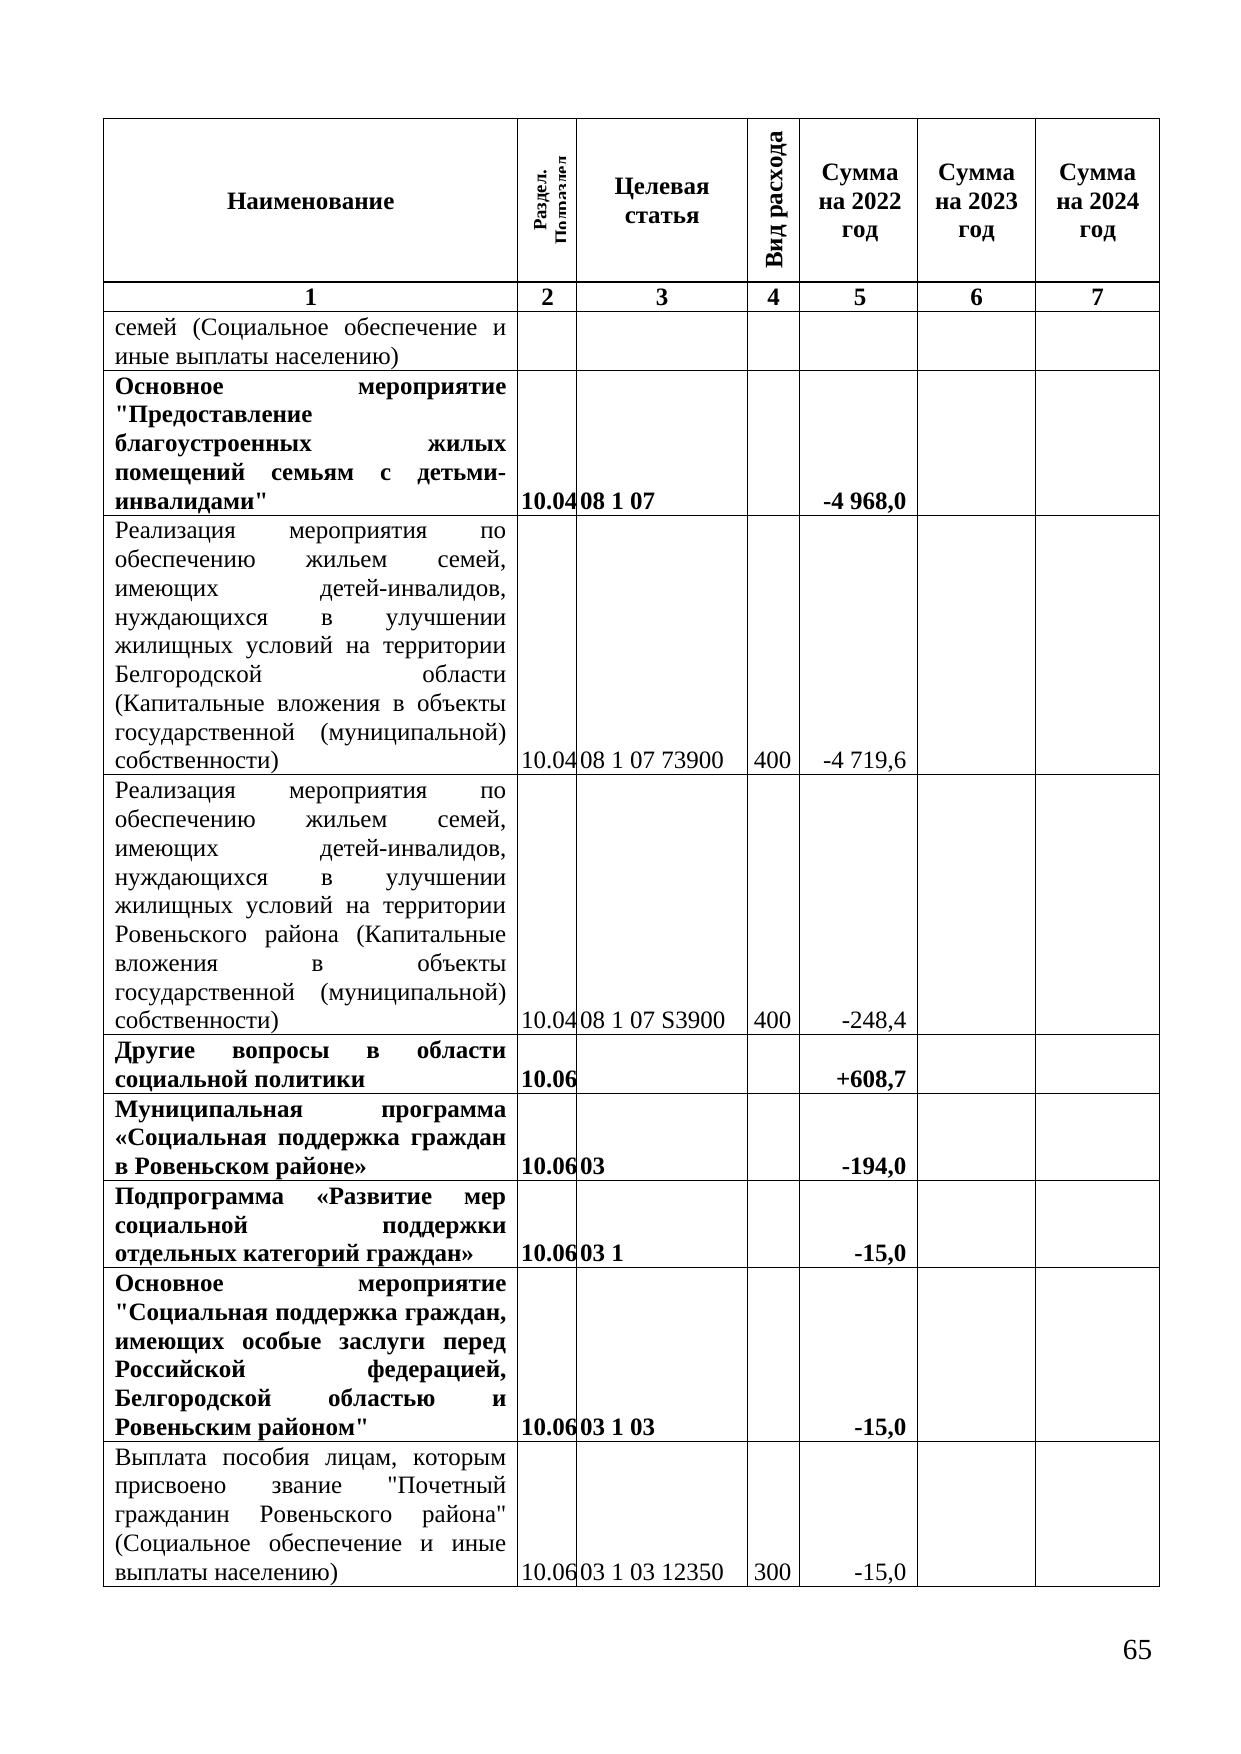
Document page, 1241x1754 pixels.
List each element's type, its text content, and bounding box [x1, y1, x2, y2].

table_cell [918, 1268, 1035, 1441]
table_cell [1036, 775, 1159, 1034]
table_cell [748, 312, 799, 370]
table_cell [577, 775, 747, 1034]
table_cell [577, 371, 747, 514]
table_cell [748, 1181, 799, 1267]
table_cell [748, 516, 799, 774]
table_cell 7 [1036, 283, 1159, 311]
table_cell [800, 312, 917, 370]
table_cell 3 [577, 283, 747, 311]
table_cell 5 [800, 283, 917, 311]
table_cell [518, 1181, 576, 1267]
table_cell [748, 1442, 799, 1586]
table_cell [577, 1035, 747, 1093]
table_header Раздел. Подраздел [518, 119, 576, 281]
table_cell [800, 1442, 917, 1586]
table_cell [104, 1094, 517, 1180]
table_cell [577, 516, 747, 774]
table_header Вид расхода [748, 119, 799, 281]
table_header Сумма на 2022 год [800, 119, 917, 281]
table_cell 6 [918, 283, 1035, 311]
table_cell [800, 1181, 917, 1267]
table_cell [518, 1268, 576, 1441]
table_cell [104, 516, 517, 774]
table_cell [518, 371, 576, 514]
table_header Целевая статья [577, 119, 747, 281]
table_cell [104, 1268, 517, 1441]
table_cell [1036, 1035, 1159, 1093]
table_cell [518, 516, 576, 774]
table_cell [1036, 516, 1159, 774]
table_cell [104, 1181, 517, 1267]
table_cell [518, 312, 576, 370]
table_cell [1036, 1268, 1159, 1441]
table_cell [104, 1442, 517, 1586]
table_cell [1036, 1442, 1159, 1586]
table_header Наименование [104, 119, 517, 281]
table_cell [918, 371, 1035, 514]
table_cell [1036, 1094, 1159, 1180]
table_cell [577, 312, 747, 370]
table_cell 2 [518, 283, 576, 311]
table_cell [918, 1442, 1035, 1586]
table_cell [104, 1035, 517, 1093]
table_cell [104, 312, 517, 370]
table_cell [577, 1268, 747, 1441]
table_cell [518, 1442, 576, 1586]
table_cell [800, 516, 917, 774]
table_cell 4 [748, 283, 799, 311]
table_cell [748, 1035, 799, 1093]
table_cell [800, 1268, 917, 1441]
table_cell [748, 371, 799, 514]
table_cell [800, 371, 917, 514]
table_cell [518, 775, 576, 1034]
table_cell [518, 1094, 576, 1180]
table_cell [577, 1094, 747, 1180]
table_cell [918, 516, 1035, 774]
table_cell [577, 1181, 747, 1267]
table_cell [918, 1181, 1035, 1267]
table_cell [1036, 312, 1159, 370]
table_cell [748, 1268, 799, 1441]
table_header Сумма на 2023 год [918, 119, 1035, 281]
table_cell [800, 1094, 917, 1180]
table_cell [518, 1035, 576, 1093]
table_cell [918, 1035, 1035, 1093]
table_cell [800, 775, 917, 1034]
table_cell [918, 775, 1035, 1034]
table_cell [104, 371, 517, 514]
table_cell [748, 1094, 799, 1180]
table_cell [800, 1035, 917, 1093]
table_header Сумма на 2024 год [1036, 119, 1159, 281]
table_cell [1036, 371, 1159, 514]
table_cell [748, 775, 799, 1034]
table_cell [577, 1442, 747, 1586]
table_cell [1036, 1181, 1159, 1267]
table_cell 1 [104, 283, 517, 311]
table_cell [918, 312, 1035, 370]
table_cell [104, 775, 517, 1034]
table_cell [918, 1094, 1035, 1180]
